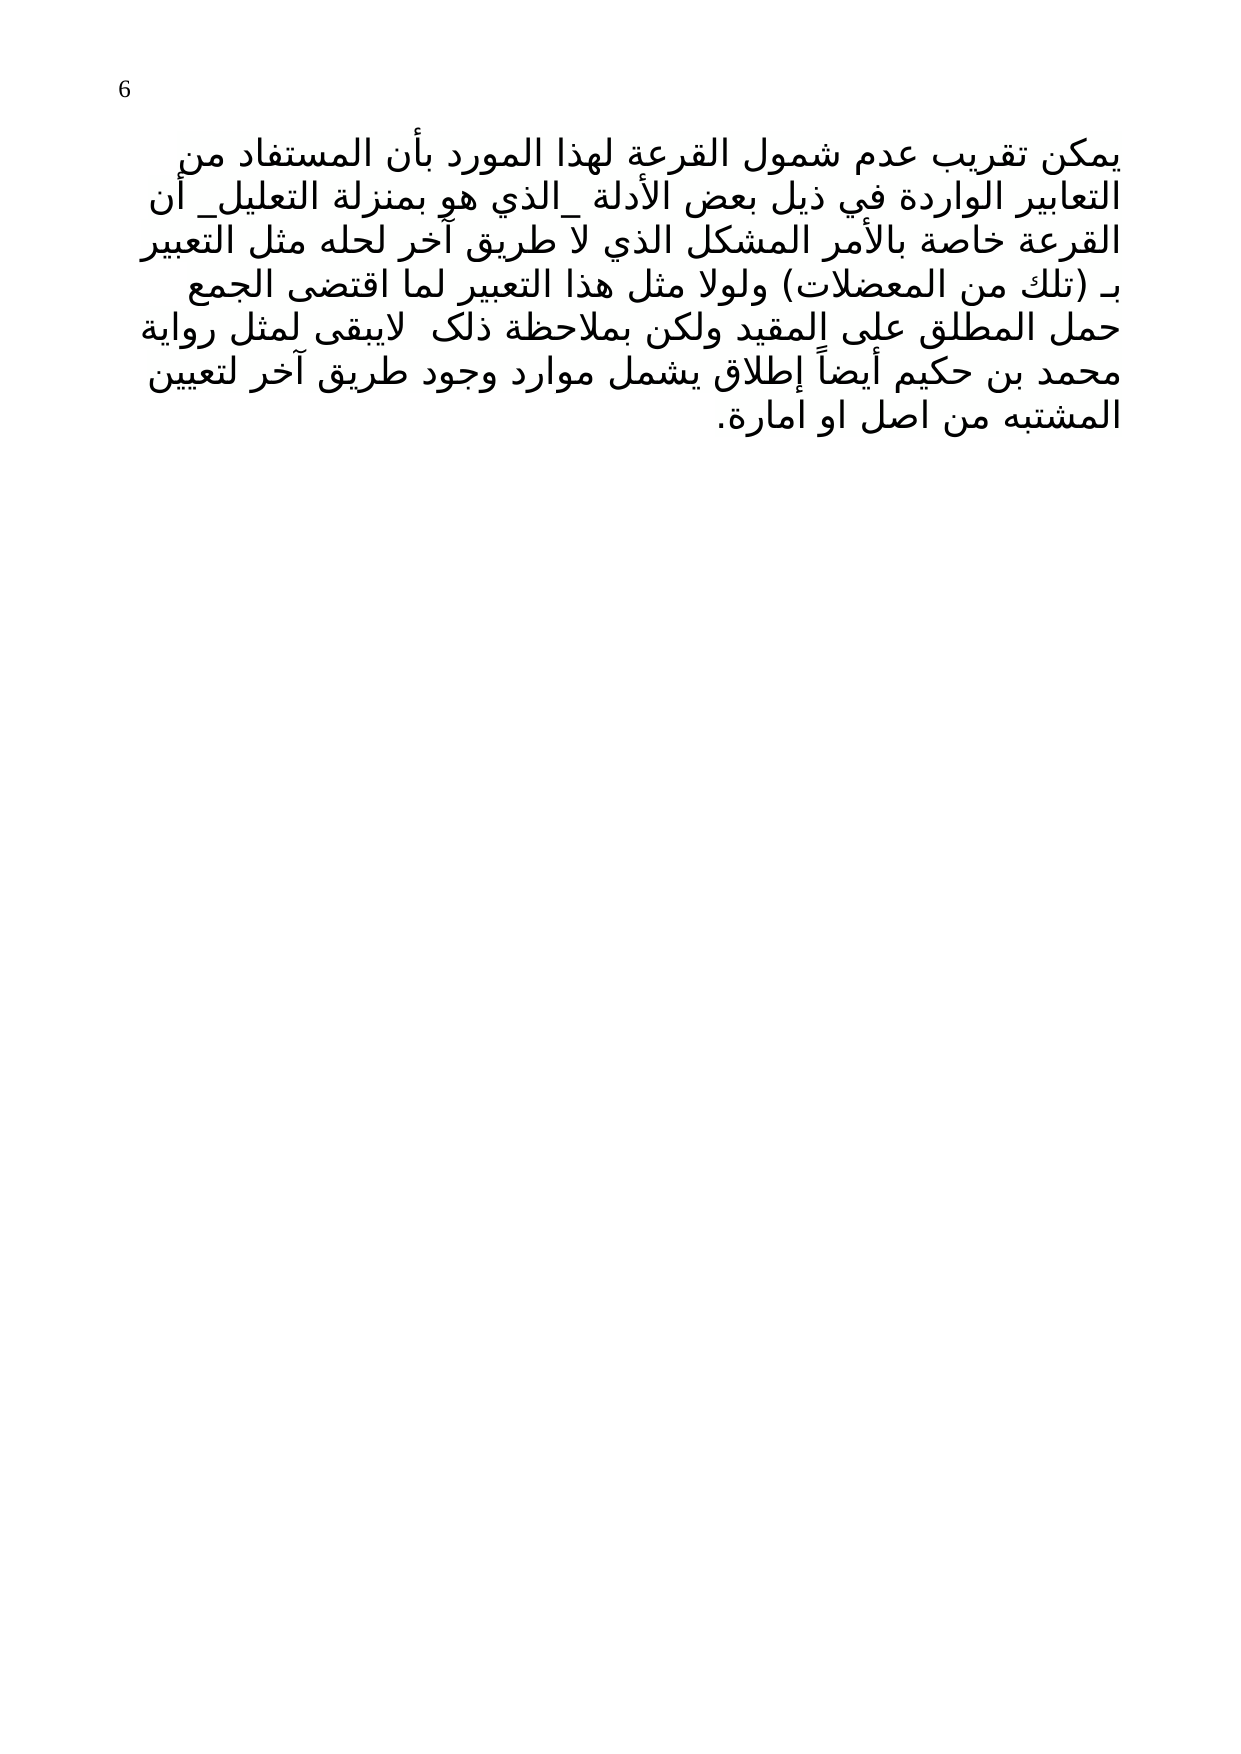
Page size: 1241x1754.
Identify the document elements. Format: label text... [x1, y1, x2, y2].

text يمكن تقريب عدم شمول القرعة لهذا المورد بأن المستفاد من التعابير الواردة في ذيل بعض الأدلة _الذي هو بمنزلة التعليل_ أن القرعة خاصة بالأمر المشكل الذي لا طريق آخر لحله مثل التعبير بـ (تلك من المعضلات) ولولا مثل هذا التعبير لما اقتضى الجمع حمل المطلق على المقيد ولکن بملاحظة ذلک لايبقی لمثل رواية محمد بن حكيم أيضاً إطلاق يشمل موارد وجود طريق آخر لتعيين المشتبه من اصل او امارة. [118, 131, 715, 437]
